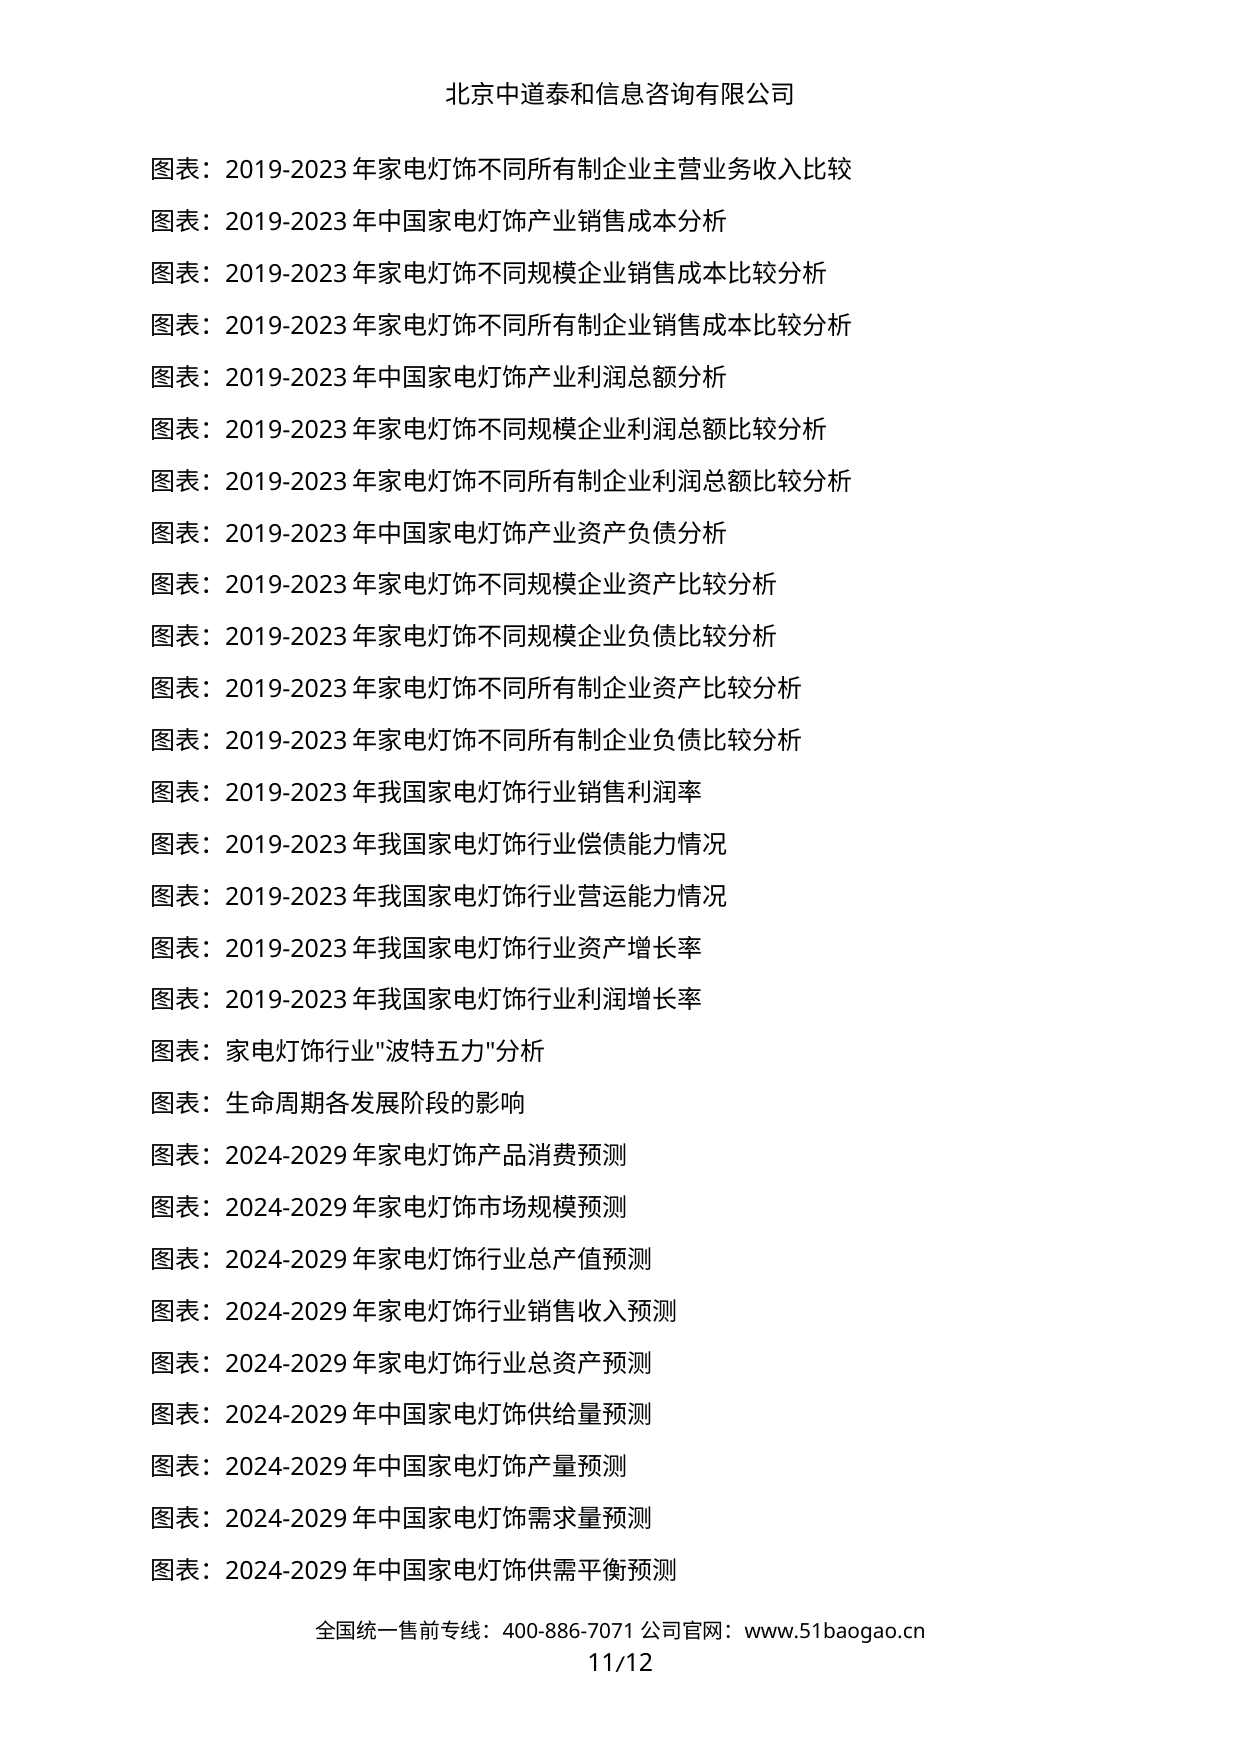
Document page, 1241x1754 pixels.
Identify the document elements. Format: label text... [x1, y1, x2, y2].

text 图表：2024-2029年中国家电灯饰供给量预测 [150, 1395, 1090, 1431]
text 图表：2024-2029年中国家电灯饰产量预测 [150, 1447, 1090, 1483]
text 图表：家电灯饰行业"波特五力"分析 [150, 1032, 1090, 1068]
text 图表：2024-2029年家电灯饰产品消费预测 [150, 1136, 1090, 1172]
text 图表：2019-2023年家电灯饰不同所有制企业利润总额比较分析 [150, 461, 1090, 497]
text 图表：2019-2023年家电灯饰不同规模企业销售成本比较分析 [150, 254, 1090, 290]
text 图表：2019-2023年家电灯饰不同所有制企业资产比较分析 [150, 669, 1090, 705]
text 图表：2024-2029年中国家电灯饰供需平衡预测 [150, 1551, 1090, 1587]
text 图表：2019-2023年中国家电灯饰产业利润总额分析 [150, 357, 1090, 394]
text 图表：2019-2023年我国家电灯饰行业销售利润率 [150, 772, 1090, 809]
text 图表：2019-2023年我国家电灯饰行业偿债能力情况 [150, 824, 1090, 861]
text 图表：2024-2029年家电灯饰行业销售收入预测 [150, 1291, 1090, 1327]
text 图表：2024-2029年家电灯饰市场规模预测 [150, 1187, 1090, 1224]
text 图表：2019-2023年家电灯饰不同所有制企业主营业务收入比较 [150, 150, 1090, 186]
text 图表：2019-2023年家电灯饰不同所有制企业负债比较分析 [150, 721, 1090, 757]
text 图表：2019-2023年家电灯饰不同规模企业负债比较分析 [150, 617, 1090, 653]
text 图表：2019-2023年家电灯饰不同规模企业利润总额比较分析 [150, 409, 1090, 446]
text 图表：2024-2029年家电灯饰行业总资产预测 [150, 1343, 1090, 1379]
text 图表：2024-2029年家电灯饰行业总产值预测 [150, 1239, 1090, 1276]
text 图表：2024-2029年中国家电灯饰需求量预测 [150, 1499, 1090, 1535]
text 图表：2019-2023年我国家电灯饰行业利润增长率 [150, 980, 1090, 1016]
text 图表：2019-2023年家电灯饰不同规模企业资产比较分析 [150, 565, 1090, 601]
text 图表：2019-2023年我国家电灯饰行业资产增长率 [150, 928, 1090, 964]
text 图表：2019-2023年中国家电灯饰产业资产负债分析 [150, 513, 1090, 549]
text 图表：2019-2023年中国家电灯饰产业销售成本分析 [150, 202, 1090, 238]
text 图表：2019-2023年我国家电灯饰行业营运能力情况 [150, 876, 1090, 912]
text 图表：2019-2023年家电灯饰不同所有制企业销售成本比较分析 [150, 306, 1090, 342]
text 图表：生命周期各发展阶段的影响 [150, 1084, 1090, 1120]
